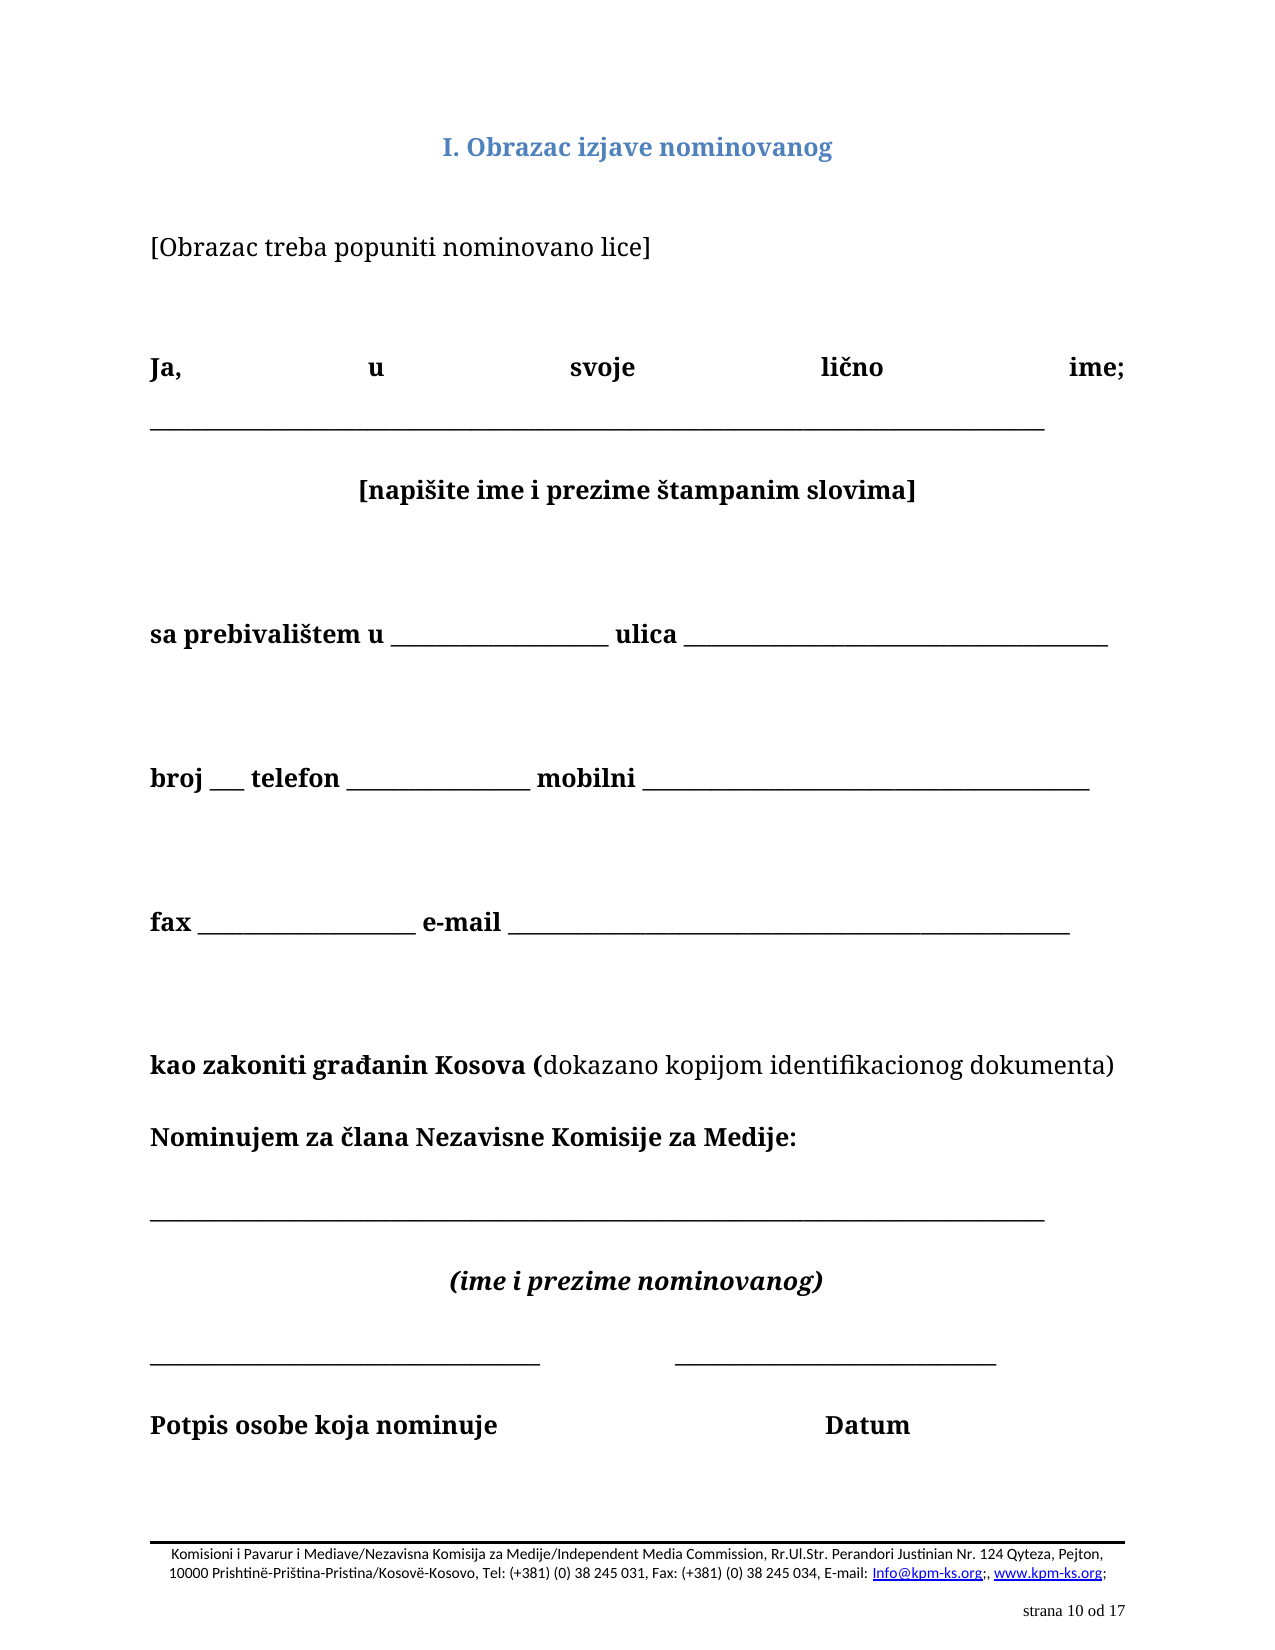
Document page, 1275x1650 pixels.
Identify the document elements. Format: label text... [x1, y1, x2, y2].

text Potpis osobe koja nominuje Datum [150, 1407, 1125, 1441]
text ______________________________________________________________________________ [150, 1192, 1125, 1226]
text (ime i prezime nominovanog) [150, 1264, 1125, 1298]
text [Obrazac treba popuniti nominovano lice] [150, 230, 1125, 264]
text sa prebivalištem u ___________________ ulica _____________________________________ [150, 617, 1125, 651]
text Ja, u svoje lično ime; ______________________________________________________________________________ [150, 350, 1125, 435]
text Nominujem za člana Nezavisne Komisije za Medije: [150, 1120, 1125, 1154]
text [napišite ime i prezime štampanim slovima] [150, 473, 1125, 507]
text __________________________________ ____________________________ [150, 1336, 1125, 1369]
text kao zakoniti građanin Kosova (dokazano kopijom identifikacionog dokumenta) [150, 1048, 1125, 1082]
text broj ___ telefon ________________ mobilni _______________________________________ [150, 761, 1125, 794]
text fax ___________________ e-mail _________________________________________________ [150, 904, 1125, 938]
subtitle I. Obrazac izjave nominovanog [150, 130, 1125, 164]
